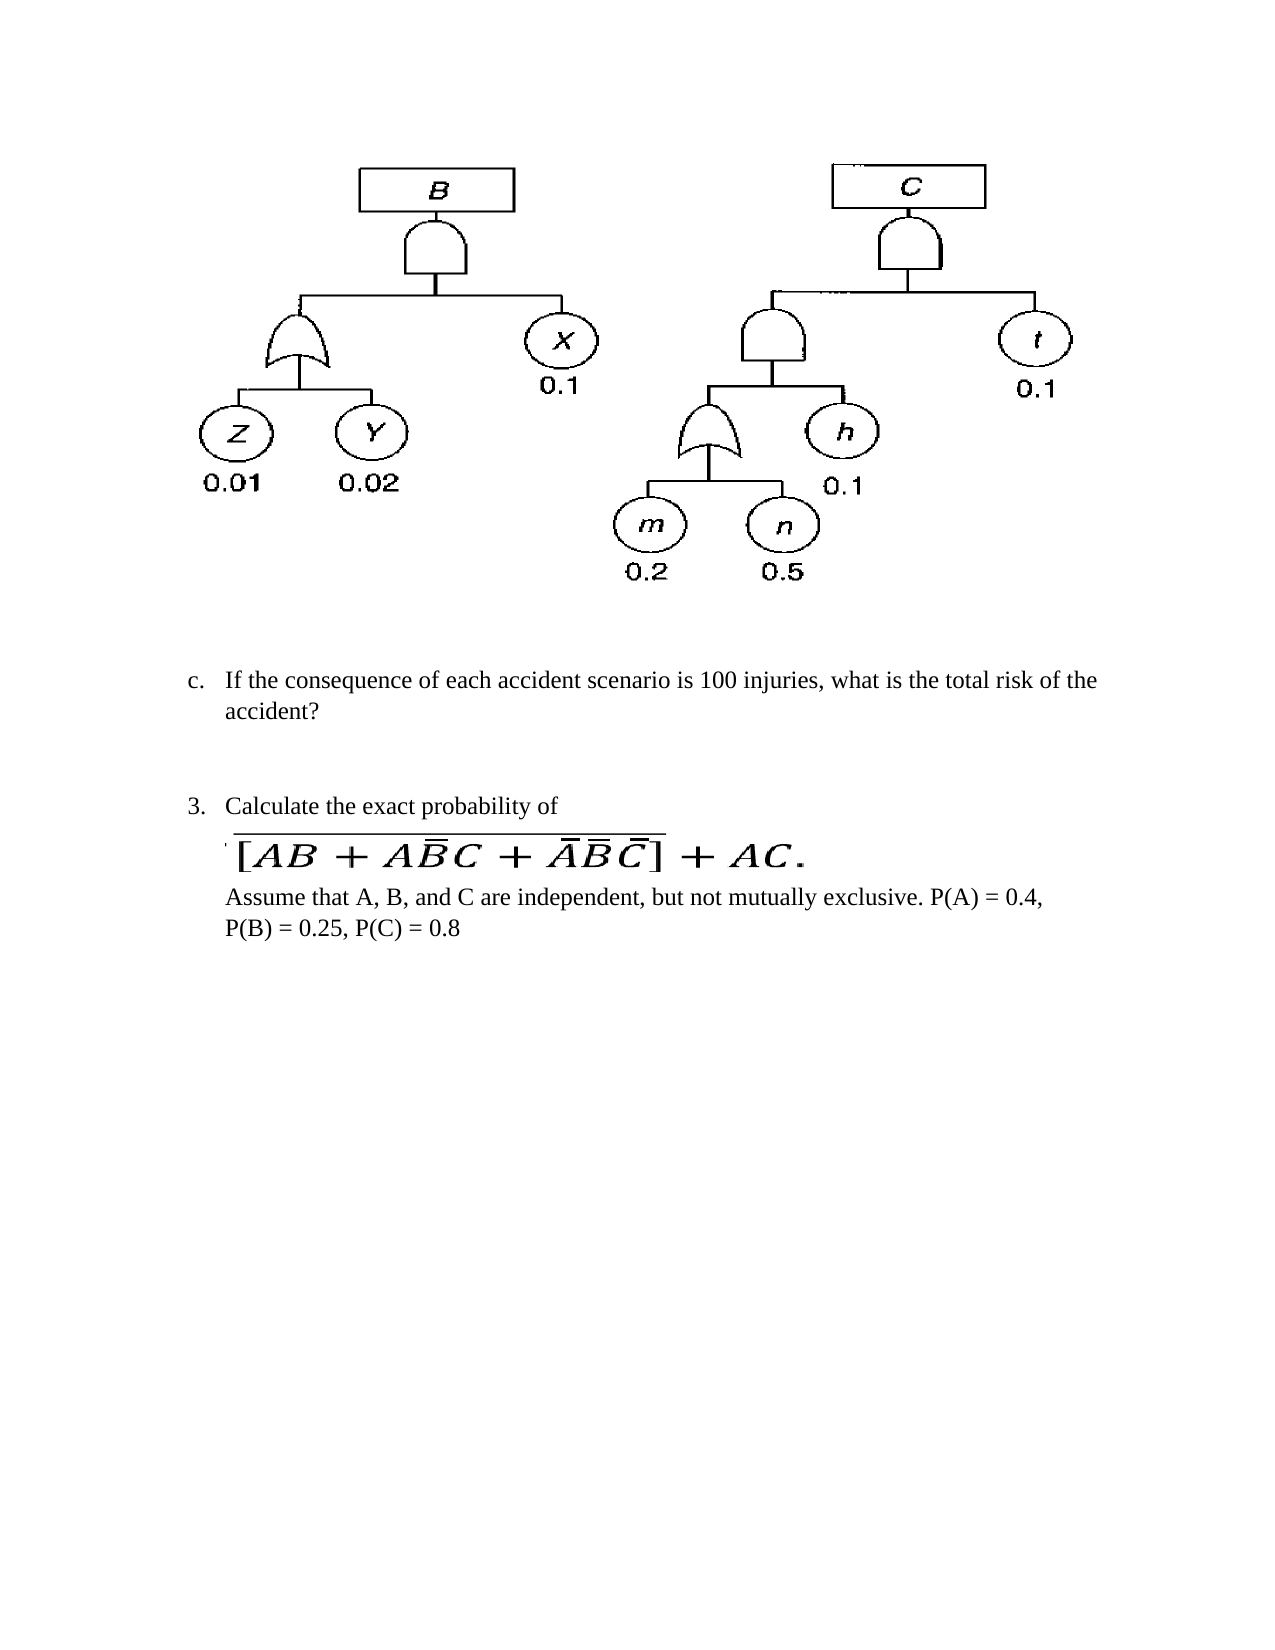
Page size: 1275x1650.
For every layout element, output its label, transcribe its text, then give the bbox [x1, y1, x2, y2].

list P(B) = 0.25, P(C) = 0.8 [225, 913, 1125, 942]
list If the consequence of each accident scenario is 100 injuries, what is the total risk of the accident? [187, 665, 1125, 724]
list Assume that A, B, and C are independent, but not mutually exclusive. P(A) = 0.4, [225, 882, 1125, 911]
picture [225, 822, 814, 880]
picture [150, 150, 1125, 599]
